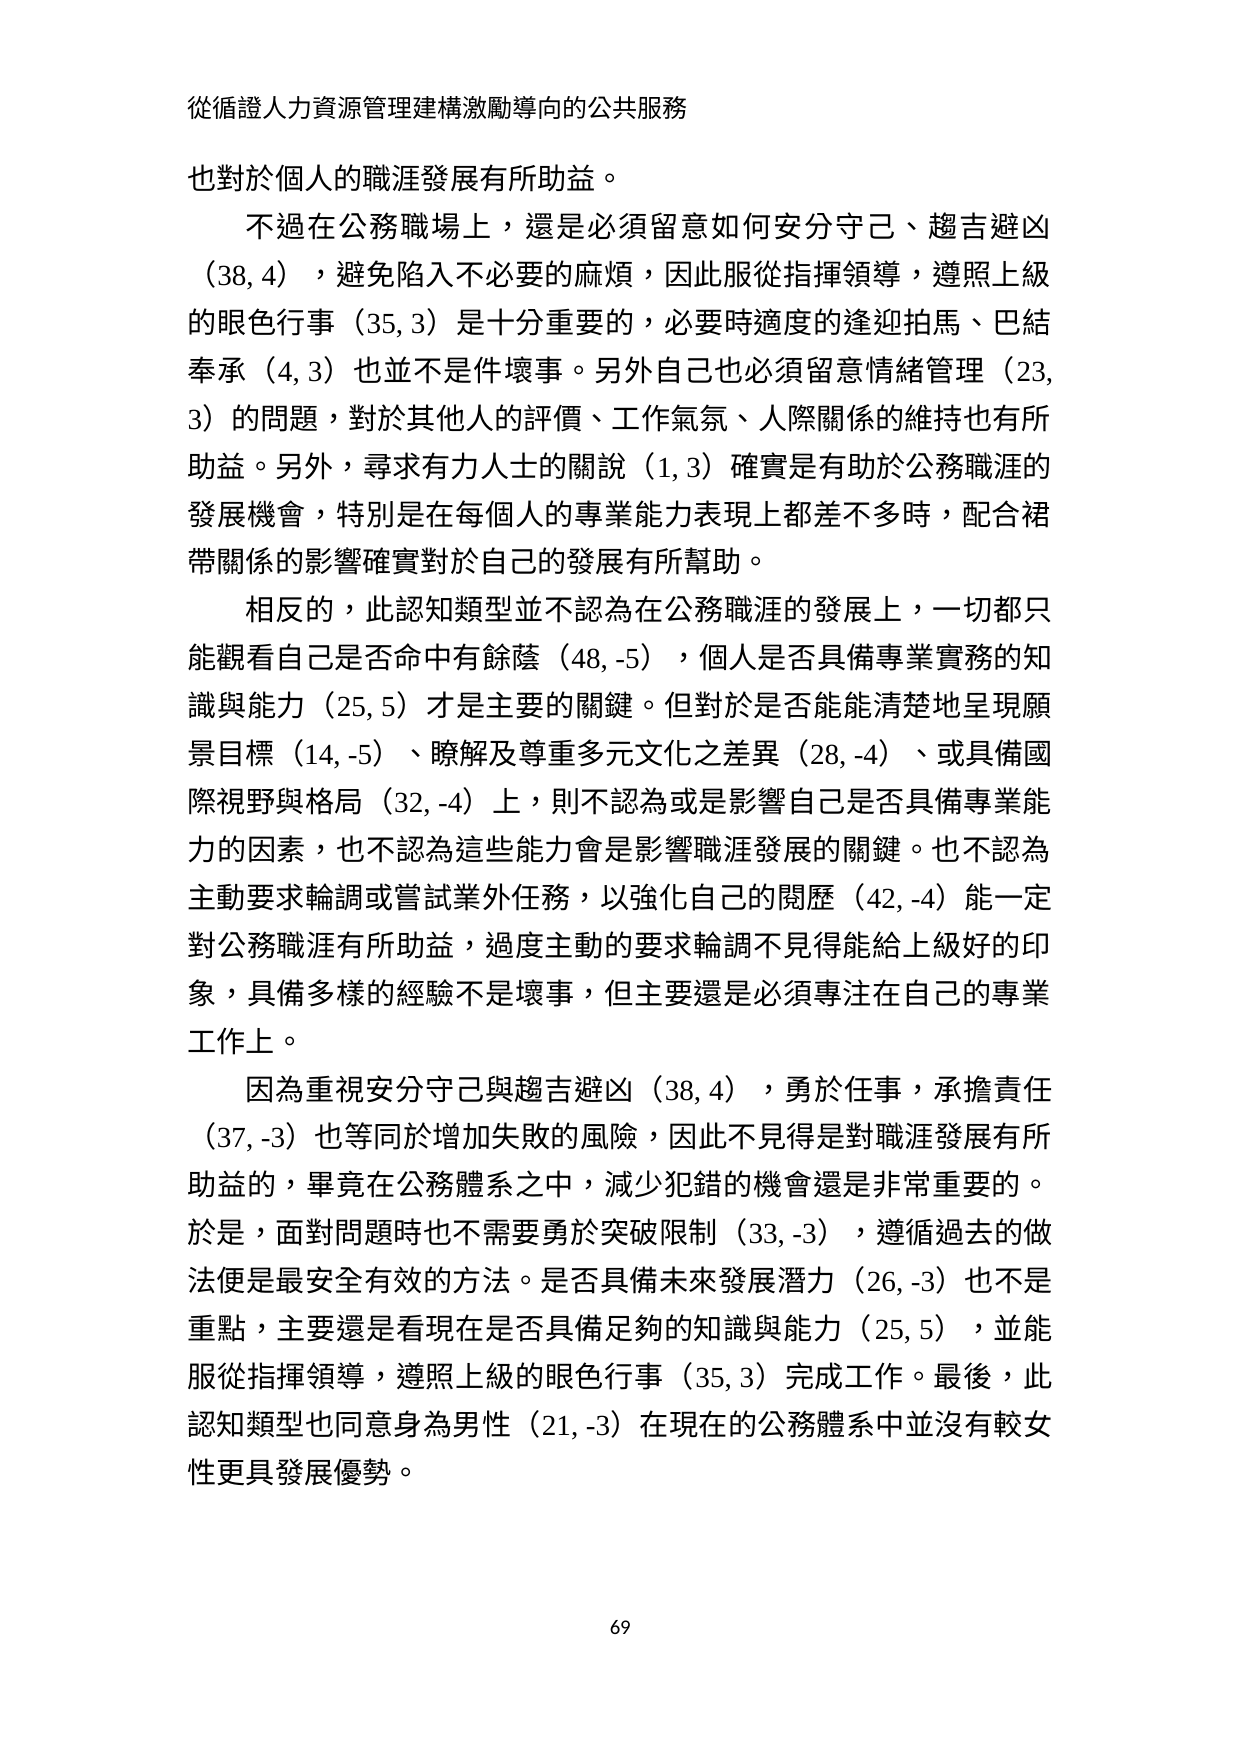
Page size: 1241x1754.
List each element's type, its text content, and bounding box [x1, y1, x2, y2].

text 不過在公務職場上，還是必須留意如何安分守己、趨吉避凶（38, 4），避免陷入不必要的麻煩，因此服從指揮領導，遵照上級的眼色行事（35, 3）是十分重要的，必要時適度的逢迎拍馬、巴結奉承（4, 3）也並不是件壞事。另外自己也必須留意情緒管理（23, 3）的問題，對於其他人的評價、工作氣氛、人際關係的維持也有所助益。另外，尋求有力人士的關說（1, 3）確實是有助於公務職涯的發展機會，特別是在每個人的專業能力表現上都差不多時，配合裙帶關係的影響確實對於自己的發展有所幫助。 [187, 198, 1053, 581]
text 相反的，此認知類型並不認為在公務職涯的發展上，一切都只能觀看自己是否命中有餘蔭（48, -5），個人是否具備專業實務的知識與能力（25, 5）才是主要的關鍵。但對於是否能能清楚地呈現願景目標（14, -5）、瞭解及尊重多元文化之差異（28, -4）、或具備國際視野與格局（32, -4）上，則不認為或是影響自己是否具備專業能力的因素，也不認為這些能力會是影響職涯發展的關鍵。也不認為主動要求輪調或嘗試業外任務，以強化自己的閱歷（42, -4）能一定對公務職涯有所助益，過度主動的要求輪調不見得能給上級好的印象，具備多樣的經驗不是壞事，但主要還是必須專注在自己的專業工作上。 [187, 581, 1053, 1060]
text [187, 150, 1053, 198]
text 因為重視安分守己與趨吉避凶（38, 4），勇於任事，承擔責任（37, -3）也等同於增加失敗的風險，因此不見得是對職涯發展有所助益的，畢竟在公務體系之中，減少犯錯的機會還是非常重要的。於是，面對問題時也不需要勇於突破限制（33, -3），遵循過去的做法便是最安全有效的方法。是否具備未來發展潛力（26, -3）也不是重點，主要還是看現在是否具備足夠的知識與能力（25, 5），並能服從指揮領導，遵照上級的眼色行事（35, 3）完成工作。最後，此認知類型也同意身為男性（21, -3）在現在的公務體系中並沒有較女性更具發展優勢。 [187, 1060, 1053, 1492]
